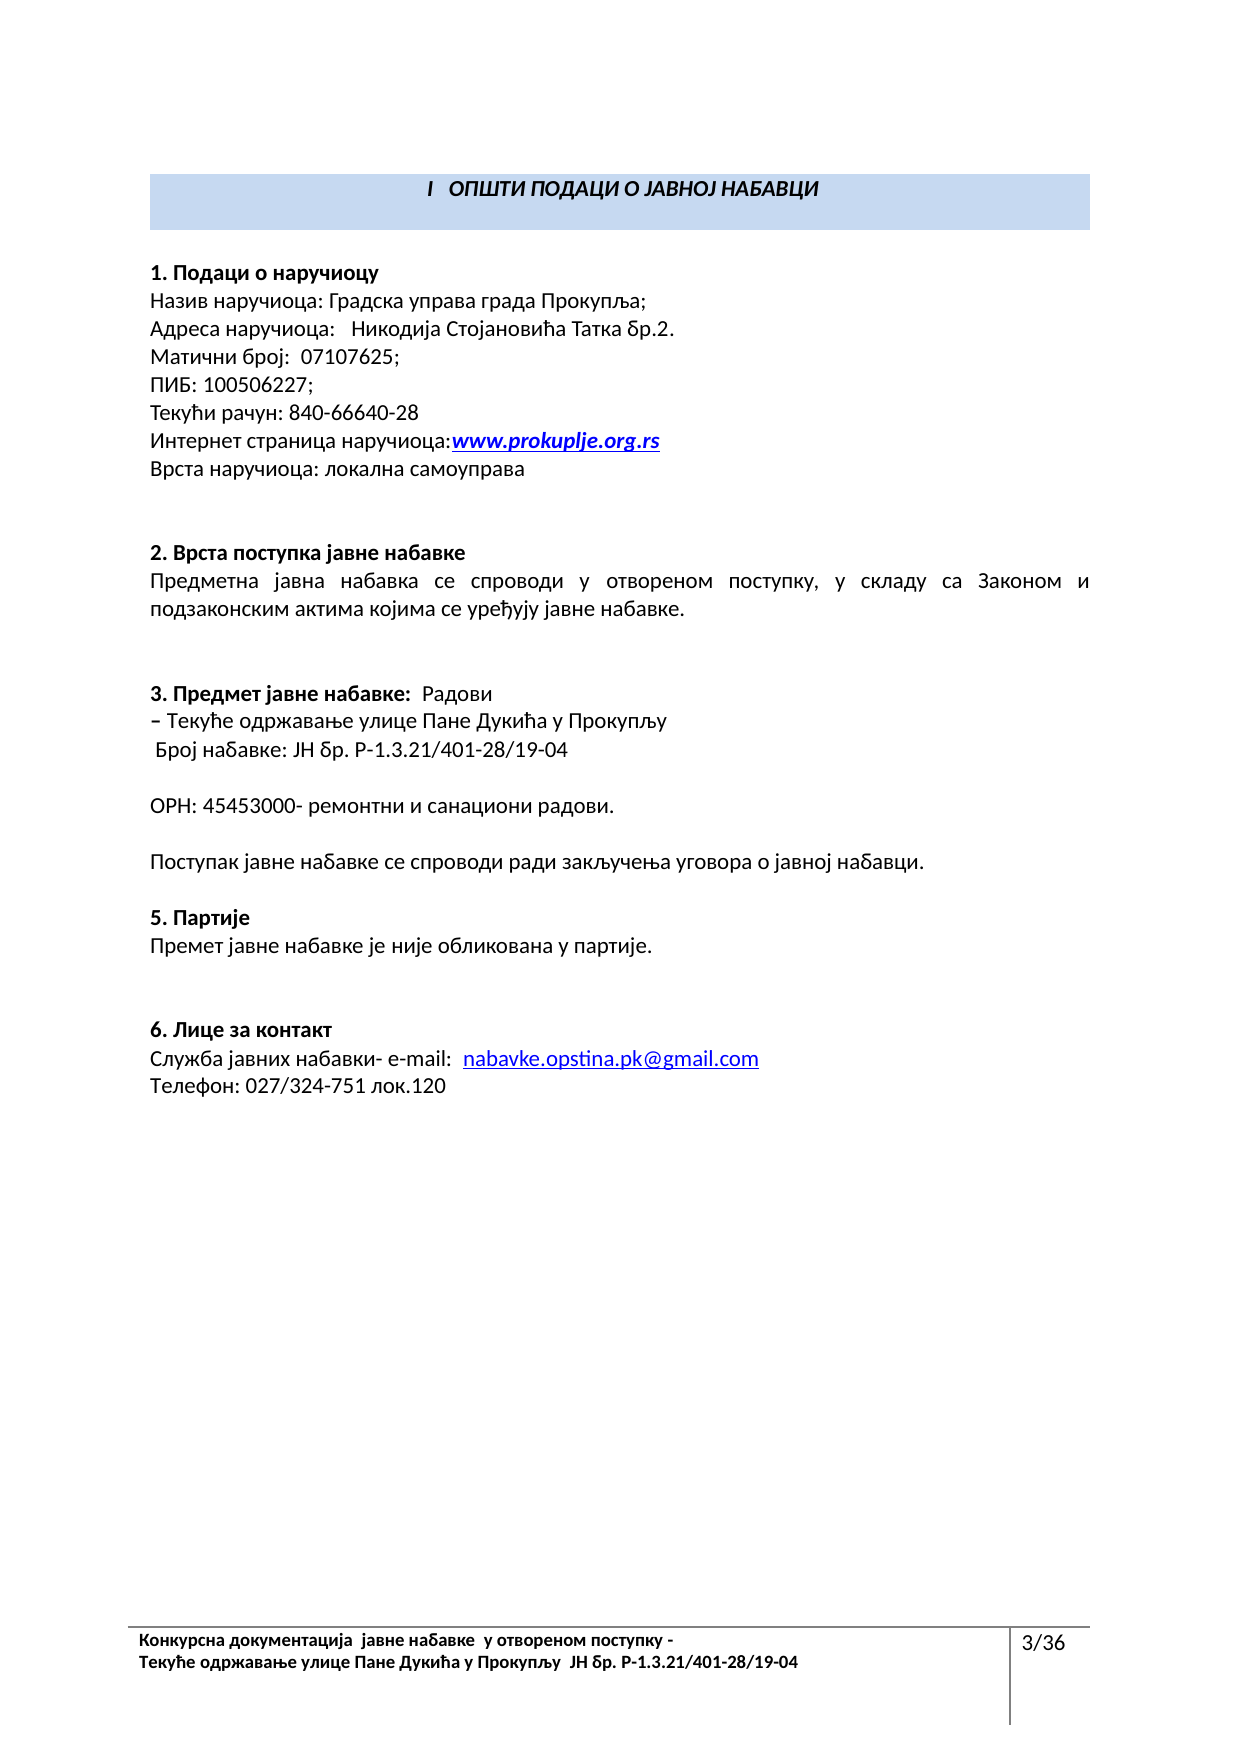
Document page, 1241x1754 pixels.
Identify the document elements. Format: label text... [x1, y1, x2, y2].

text ОРН: 45453000- ремонтни и санациони радови. [150, 791, 1090, 819]
text Адреса наручиоца: Никодија Стојановића Татка бр.2. [150, 314, 1090, 342]
text Премет јавне набавке је није обликована у партије. [150, 932, 1090, 959]
text Врста наручиоца: локална самоуправа [150, 454, 1090, 482]
text Телефон: 027/324-751 лок.120 [150, 1072, 1090, 1100]
text Интернет страница наручиоца:www.prokuplje.org.rs [150, 426, 1090, 454]
text 5. Партије [150, 903, 1090, 932]
text Текући рачун: 840-66640-28 [150, 398, 1090, 426]
text ПИБ: 100506227; [150, 370, 1090, 398]
text 6. Лице за контакт [150, 1016, 1090, 1044]
text 3. Предмет јавне набавке: Радови [150, 679, 1090, 707]
text Матични број: 07107625; [150, 342, 1090, 370]
text Назив наручиоца: Градска управа града Прокупља; [150, 286, 1090, 314]
text Број набавке: ЈН бр. Р-1.3.21/401-28/19-04 [150, 735, 1090, 763]
text 1. Подаци о наручиоцу [150, 258, 1090, 286]
text I ОПШТИ ПОДАЦИ О ЈАВНОЈ НАБАВЦИ [150, 174, 1090, 202]
text 2. Врста поступка јавне набавке [150, 538, 1090, 567]
text Служба јавних набавки- e-mail: nabavke.opstina.pk@gmail.com [150, 1044, 1090, 1072]
text Предметна јавна набавка се спроводи у отвореном поступку, у складу са Законом и подзаконским актима којима се уређују јавне набавке. [150, 567, 1090, 623]
text – Текуће oдржавање улице Пане Дукића у Прокупљу [150, 707, 1090, 735]
text Поступак јавне набавке се спроводи ради закључења уговора о јавној набавци. [150, 847, 1090, 876]
